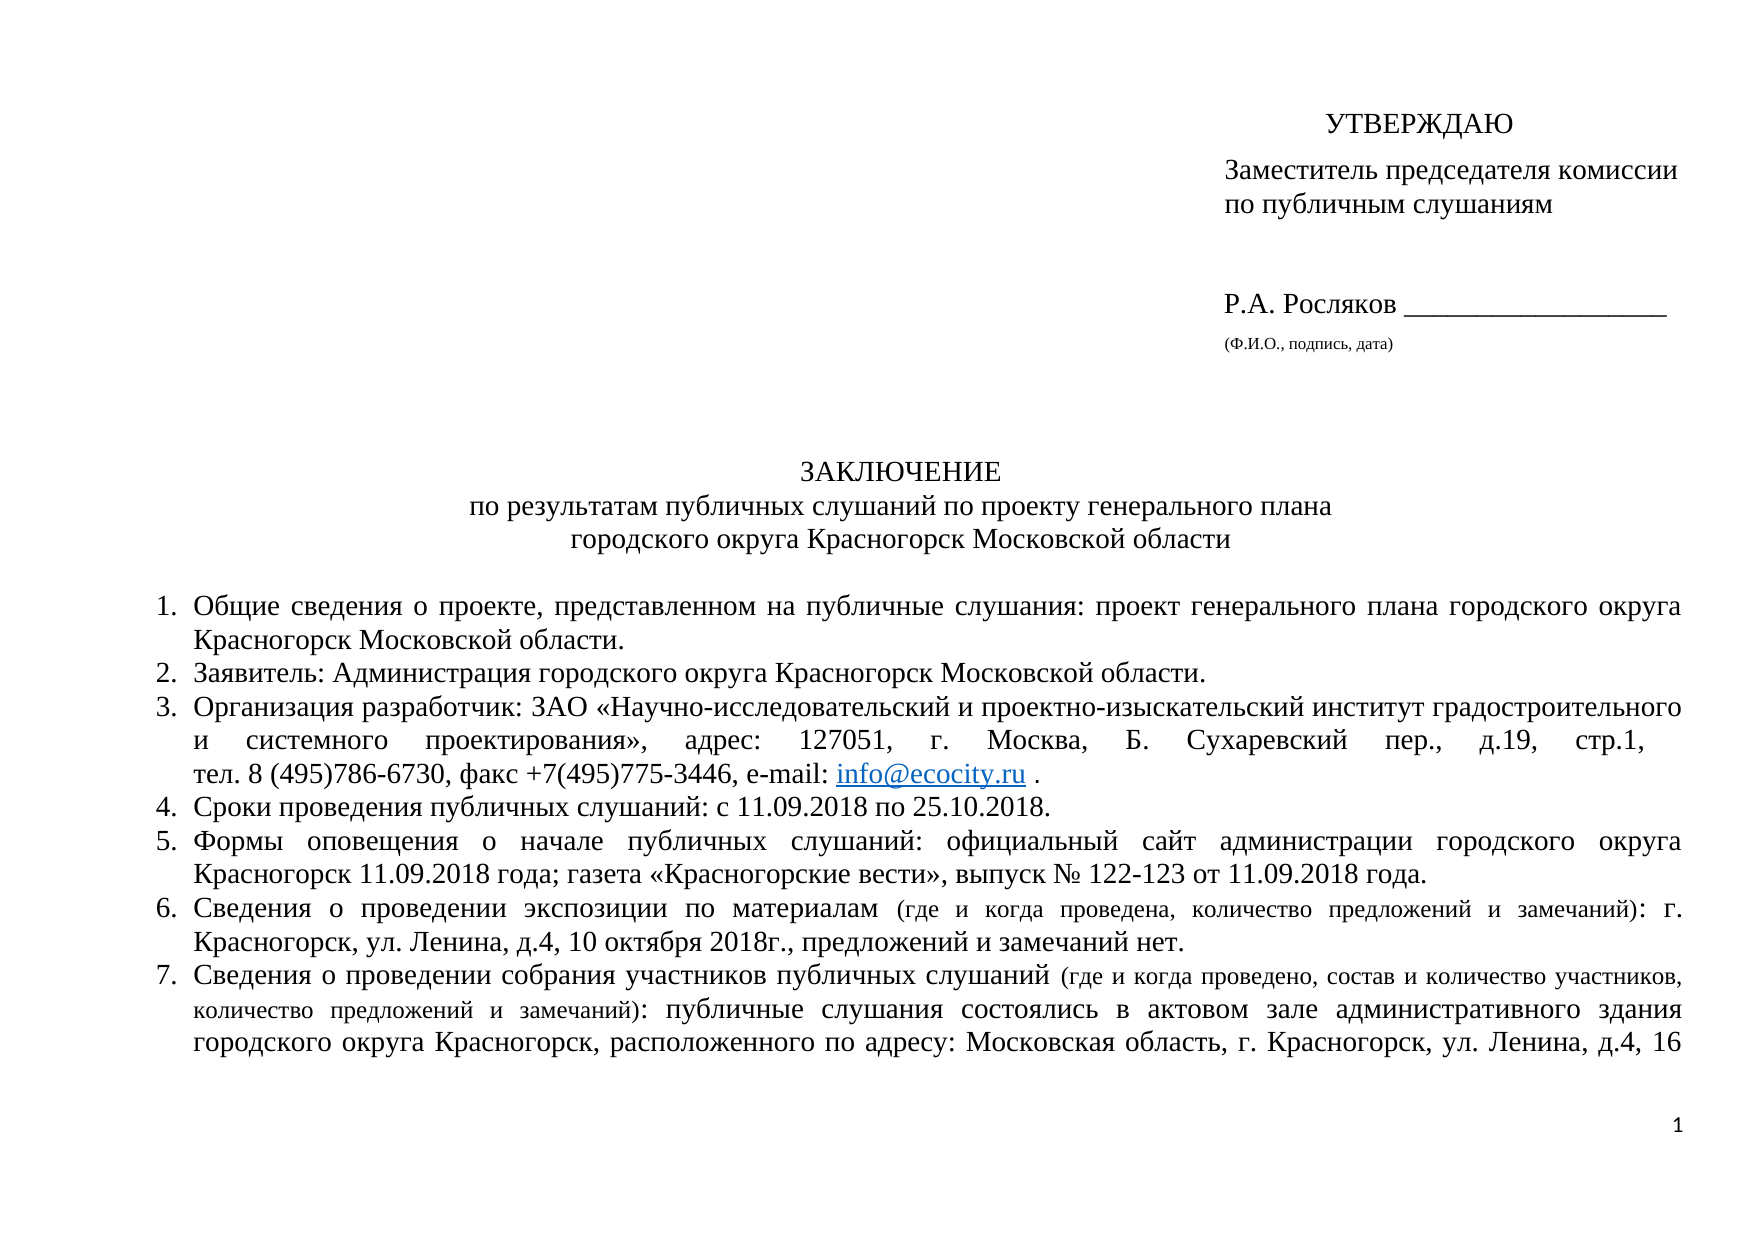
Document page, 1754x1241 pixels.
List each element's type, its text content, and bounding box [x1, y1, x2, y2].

text (Ф.И.О., подпись, дата) [118, 320, 1683, 353]
list Сроки проведения публичных слушаний: с 11.09.2018 по 25.10.2018. [156, 789, 1683, 823]
text ЗАКЛЮЧЕНИЕ [118, 454, 1683, 488]
list Формы оповещения о начале публичных слушаний: официальный сайт администрации городского округа Красногорск 11.09.2018 года; газета «Красногорские вести», выпуск № 122-123 от 11.09.2018 года. [156, 823, 1683, 890]
list Сведения о проведении экспозиции по материалам (где и когда проведена, количество предложений и замечаний): г. Красногорск, ул. Ленина, д.4, 10 октября 2018г., предложений и замечаний нет. [156, 890, 1683, 957]
list Заявитель: Администрация городского округа Красногорск Московской области. [156, 655, 1683, 689]
text УТВЕРЖДАЮ [118, 106, 1683, 140]
text по результатам публичных слушаний по проекту генерального плана [118, 488, 1683, 521]
list Организация разработчик: ЗАО «Научно-исследовательский и проектно-изыскательский институт градостроительного и системного проектирования», адрес: 127051, г. Москва, Б. Сухаревский пер., д.19, стр.1, тел. 8 (495)786-6730, факc +7(495)775-3446, e-mail: info@ecocity.ru . [156, 689, 1683, 789]
text Заместитель председателя комиссии по публичным слушаниям [118, 152, 1683, 219]
text Р.А. Росляков __________________ [118, 286, 1683, 320]
list Общие сведения о проекте, представленном на публичные слушания: проект генерального плана городского округа Красногорск Московской области. [156, 588, 1683, 655]
text городского округа Красногорск Московской области [118, 521, 1683, 555]
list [156, 957, 1683, 1058]
